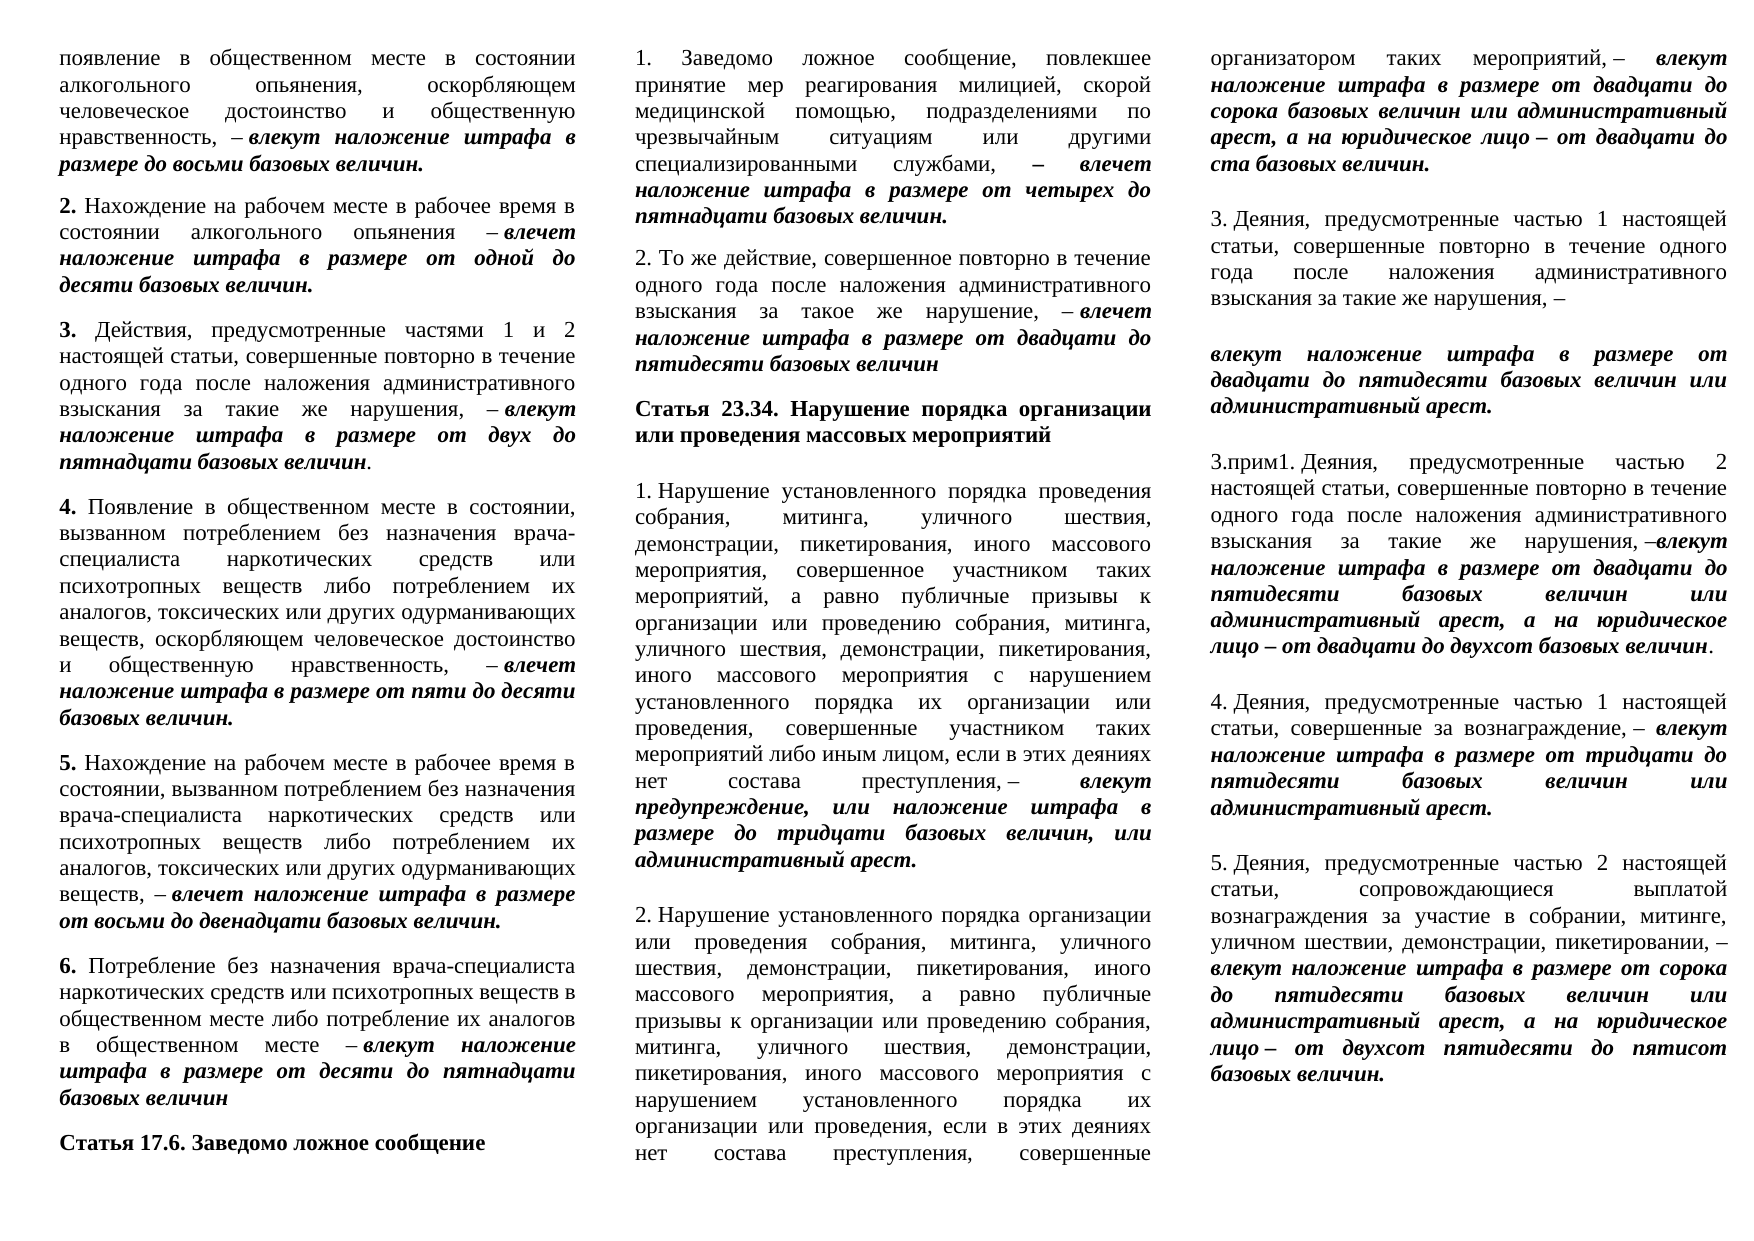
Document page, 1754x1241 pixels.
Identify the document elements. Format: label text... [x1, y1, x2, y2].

text 1. Нарушение установленного порядка проведения собрания, митинга, уличного шествия, демонстрации, пикетирования, иного массового мероприятия, совершенное участником таких мероприятий, а равно публичные призывы к организации или проведению собрания, митинга, уличного шествия, демонстрации, пикетирования, иного массового мероприятия с нарушением установленного порядка их организации или проведения, совершенные участником таких мероприятий либо иным лицом, если в этих деяниях нет состава преступления, – влекут предупреждение, или наложение штрафа в размере до тридцати базовых величин, или административный арест. [635, 477, 1152, 872]
text 5. Нахождение на рабочем месте в рабочее время в состоянии, вызванном потреблением без назначения врача-специалиста наркотических средств или психотропных веществ либо потреблением их аналогов, токсических или других одурманивающих веществ, – влечет наложение штрафа в размере от восьми до двенадцати базовых величин. [59, 749, 576, 933]
text влекут наложение штрафа в размере от двадцати до пятидесяти базовых величин или административный арест. [1210, 340, 1728, 419]
text 3.прим1. Деяния, предусмотренные частью 2 настоящей статьи, совершенные повторно в течение одного года после наложения административного взыскания за такие же нарушения, –влекут наложение штрафа в размере от двадцати до пятидесяти базовых величин или административный арест, а на юридическое лицо – от двадцати до двухсот базовых величин. [1210, 448, 1728, 659]
text 2. То же действие, совершенное повторно в течение одного года после наложения административного взыскания за такое же нарушение, – влечет наложение штрафа в размере от двадцати до пятидесяти базовых величин [635, 244, 1152, 376]
text Статья 17.6. Заведомо ложное сообщение [59, 1129, 576, 1155]
text 3. Действия, предусмотренные частями 1 и 2 настоящей статьи, совершенные повторно в течение одного года после наложения административного взыскания за такие же нарушения, – влекут наложение штрафа в размере от двух до пятнадцати базовых величин. [59, 316, 576, 474]
text 6. Потребление без назначения врача-специалиста наркотических средств или психотропных веществ в общественном месте либо потребление их аналогов в общественном месте – влекут наложение штрафа в размере от десяти до пятнадцати базовых величин [59, 952, 576, 1110]
text 2. Нахождение на рабочем месте в рабочее время в состоянии алкогольного опьянения – влечет наложение штрафа в размере от одной до десяти базовых величин. [59, 192, 576, 297]
text 4. Появление в общественном месте в состоянии, вызванном потреблением без назначения врача-специалиста наркотических средств или психотропных веществ либо потреблением их аналогов, токсических или других одурманивающих веществ, оскорбляющем человеческое достоинство и общественную нравственность, – влечет наложение штрафа в размере от пяти до десяти базовых величин. [59, 493, 576, 730]
text 2. Нарушение установленного порядка организации или проведения собрания, митинга, уличного шествия, демонстрации, пикетирования, иного массового мероприятия, а равно публичные призывы к организации или проведению собрания, митинга, уличного шествия, демонстрации, пикетирования, иного массового мероприятия с нарушением установленного порядка их организации или проведения, если в этих деяниях нет состава преступления, совершенные организатором таких мероприятий, – влекут наложение штрафа в размере от двадцати до сорока базовых величин или административный арест, а на юридическое лицо – от двадцати до ста базовых величин. [635, 901, 1152, 1165]
text 5. Деяния, предусмотренные частью 2 настоящей статьи, сопровождающиеся выплатой вознаграждения за участие в собрании, митинге, уличном шествии, демонстрации, пикетировании, –влекут наложение штрафа в размере от сорока до пятидесяти базовых величин или административный арест, а на юридическое лицо – от двухсот пятидесяти до пятисот базовых величин. [1210, 849, 1728, 1086]
text 2. Нарушение установленного порядка организации или проведения собрания, митинга, уличного шествия, демонстрации, пикетирования, иного массового мероприятия, а равно публичные призывы к организации или проведению собрания, митинга, уличного шествия, демонстрации, пикетирования, иного массового мероприятия с нарушением установленного порядка их организации или проведения, если в этих деяниях нет состава преступления, совершенные организатором таких мероприятий, – влекут наложение штрафа в размере от двадцати до сорока базовых величин или административный арест, а на юридическое лицо – от двадцати до ста базовых величин. [1210, 44, 1728, 176]
text 3. Деяния, предусмотренные частью 1 настоящей статьи, совершенные повторно в течение одного года после наложения административного взыскания за такие же нарушения, – [1210, 205, 1728, 311]
text Статья 23.34. Нарушение порядка организации или проведения массовых мероприятий [635, 395, 1152, 448]
text 1. Заведомо ложное сообщение, повлекшее принятие мер реагирования милицией, скорой медицинской помощью, подразделениями по чрезвычайным ситуациям или другими специализированными службами, – влечет наложение штрафа в размере от четырех до пятнадцати базовых величин. [635, 44, 1152, 229]
text 4. Деяния, предусмотренные частью 1 настоящей статьи, совершенные за вознаграждение, – влекут наложение штрафа в размере от тридцати до пятидесяти базовых величин или административный арест. [1210, 688, 1728, 820]
